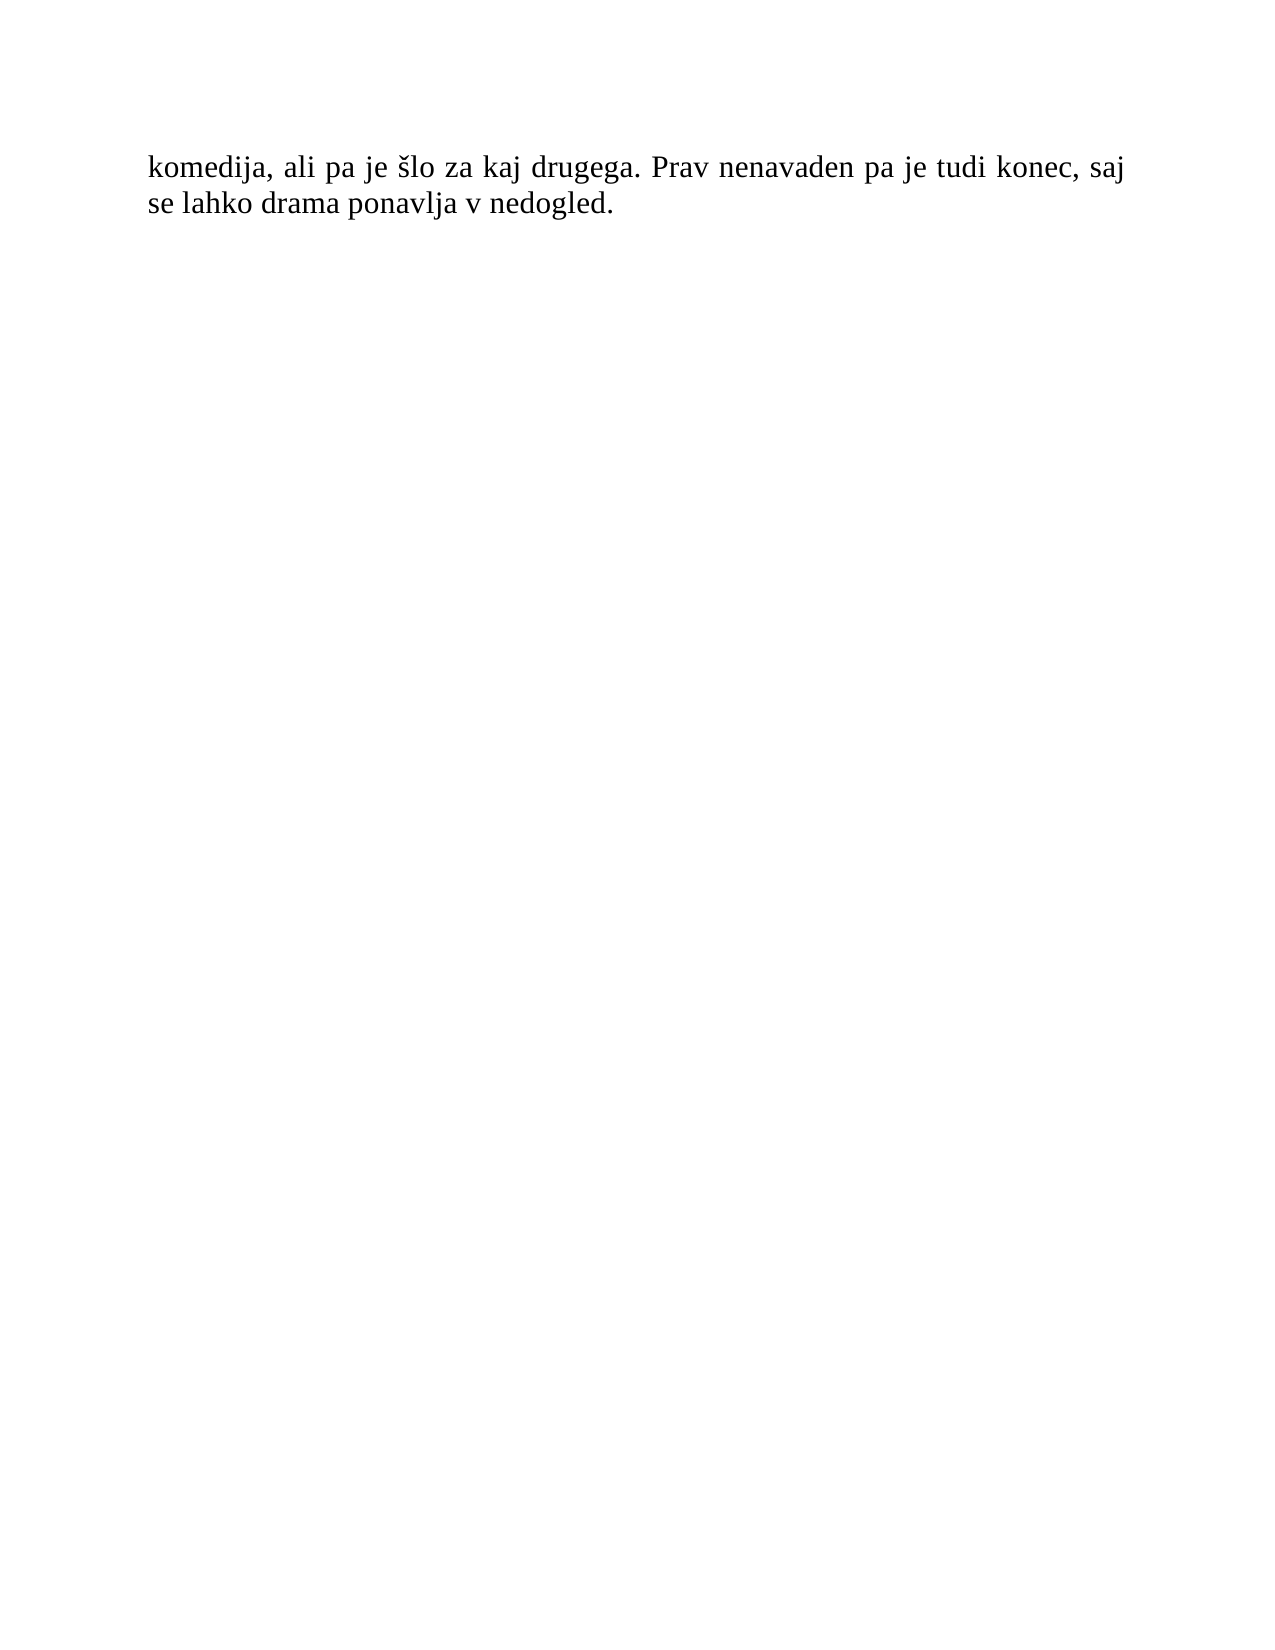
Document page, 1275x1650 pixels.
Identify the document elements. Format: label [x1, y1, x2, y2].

text [148, 148, 1127, 221]
